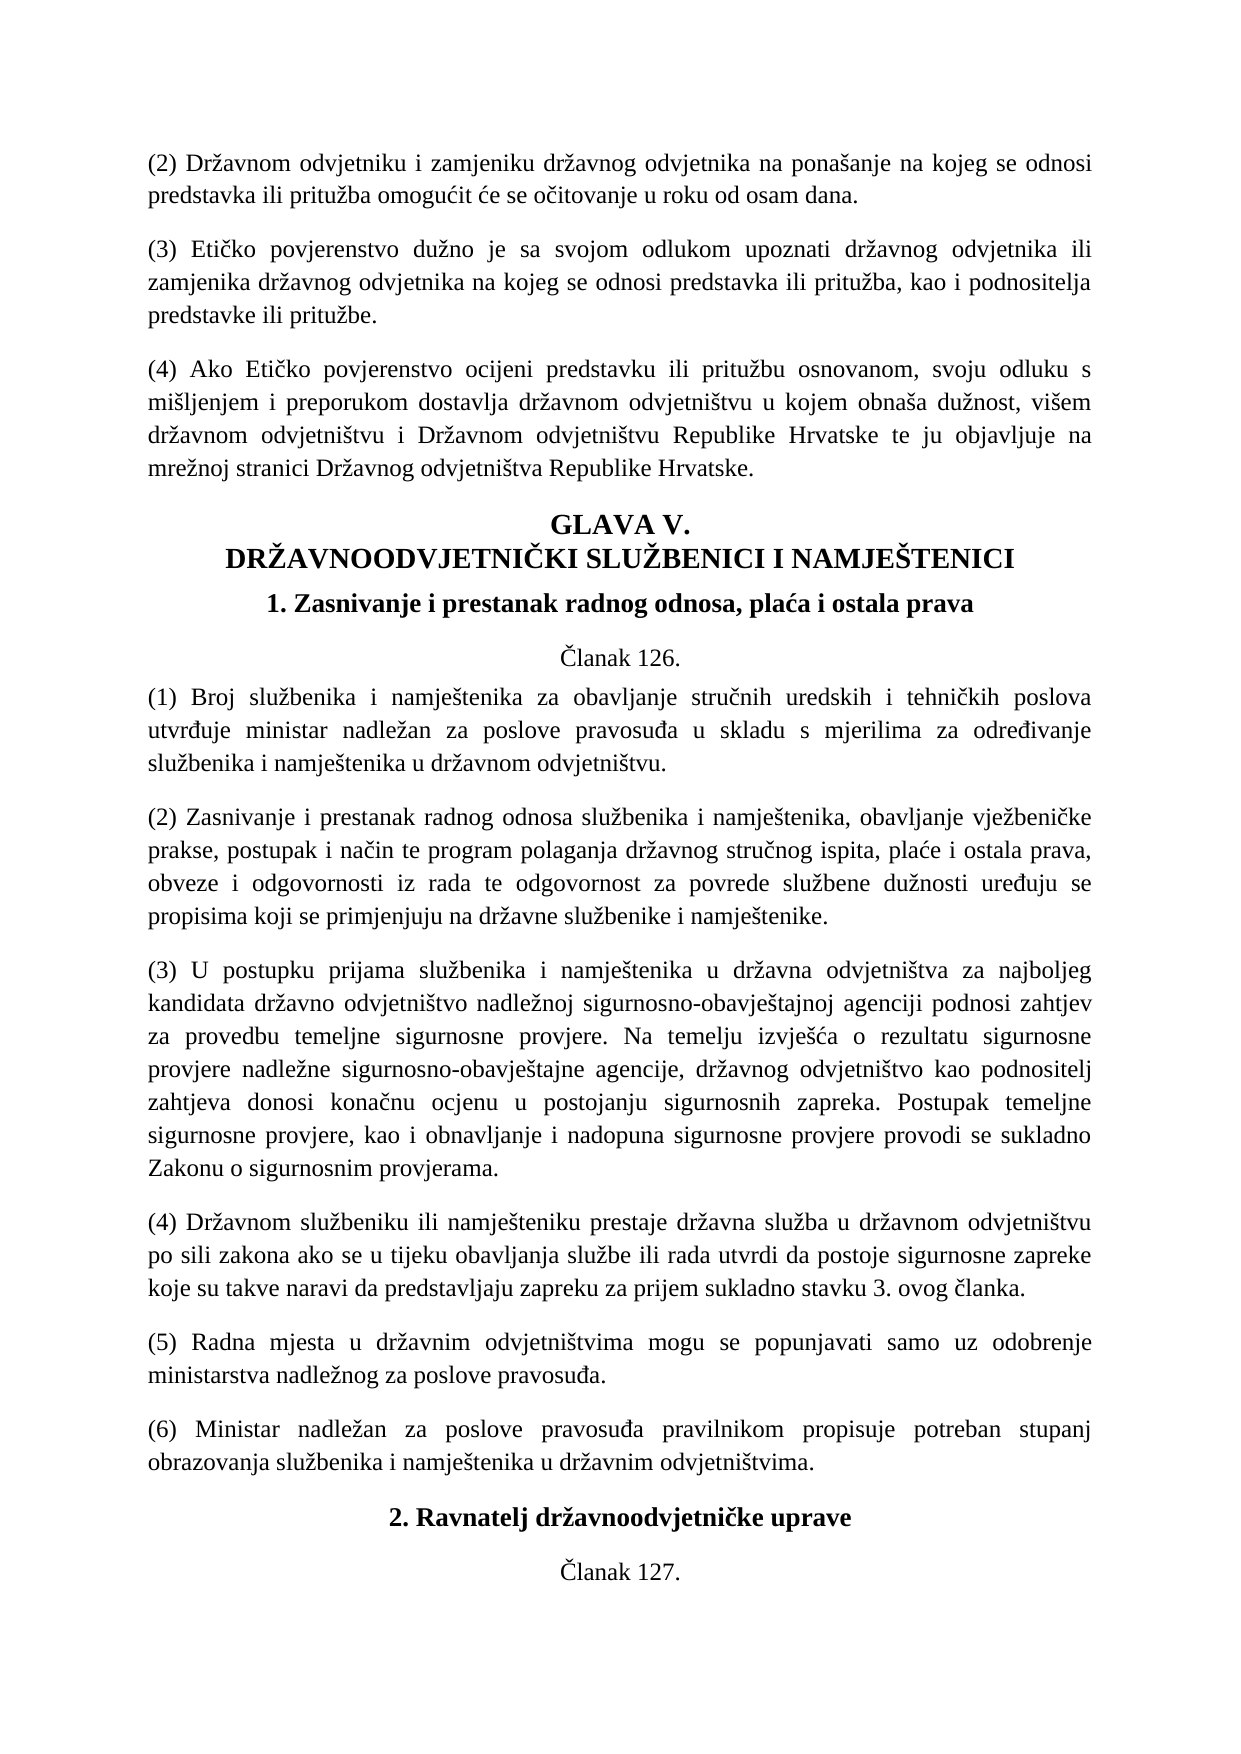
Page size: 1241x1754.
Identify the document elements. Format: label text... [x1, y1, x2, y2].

subtitle 1. Zasnivanje i prestanak radnog odnosa, plaća i ostala prava [148, 587, 1093, 618]
text (6) Ministar nadležan za poslove pravosuđa pravilnikom propisuje potreban stupanj obrazovanja službenika i namještenika u državnim odvjetništvima. [148, 1414, 1093, 1476]
text (4) Državnom službeniku ili namješteniku prestaje državna služba u državnom odvjetništvu po sili zakona ako se u tijeku obavljanja službe ili rada utvrdi da postoje sigurnosne zapreke koje su takve naravi da predstavljaju zapreku za prijem sukladno stavku 3. ovog članka. [148, 1207, 1093, 1302]
subtitle DRŽAVNOODVJETNIČKI SLUŽBENICI I NAMJEŠTENICI [148, 541, 1093, 574]
text (5) Radna mjesta u državnim odvjetništvima mogu se popunjavati samo uz odobrenje ministarstva nadležnog za poslove pravosuđa. [148, 1327, 1093, 1389]
text (4) Ako Etičko povjerenstvo ocijeni predstavku ili pritužbu osnovanom, svoju odluku s mišljenjem i preporukom dostavlja državnom odvjetništvu u kojem obnaša dužnost, višem državnom odvjetništvu i Državnom odvjetništvu Republike Hrvatske te ju objavljuje na mrežnoj stranici Državnog odvjetništva Republike Hrvatske. [148, 354, 1093, 482]
subtitle GLAVA V. [148, 507, 1093, 541]
text (3) U postupku prijama službenika i namještenika u državna odvjetništva za najboljeg kandidata državno odvjetništvo nadležnoj sigurnosno-obavještajnoj agenciji podnosi zahtjev za provedbu temeljne sigurnosne provjere. Na temelju izvješća o rezultatu sigurnosne provjere nadležne sigurnosno-obavještajne agencije, državnog odvjetništvo kao podnositelj zahtjeva donosi konačnu ocjenu u postojanju sigurnosnih zapreka. Postupak temeljne sigurnosne provjere, kao i obnavljanje i nadopuna sigurnosne provjere provodi se sukladno Zakonu o sigurnosnim provjerama. [148, 955, 1093, 1182]
text (3) Etičko povjerenstvo dužno je sa svojom odlukom upoznati državnog odvjetnika ili zamjenika državnog odvjetnika na kojeg se odnosi predstavka ili pritužba, kao i podnositelja predstavke ili pritužbe. [148, 234, 1093, 329]
subtitle 2. Ravnatelj državnoodvjetničke uprave [148, 1501, 1093, 1532]
text (2) Državnom odvjetniku i zamjeniku državnog odvjetnika na ponašanje na kojeg se odnosi predstavka ili pritužba omogućit će se očitovanje u roku od osam dana. [148, 148, 1093, 209]
subtitle Članak 126. [148, 643, 1093, 672]
subtitle Članak 127. [148, 1557, 1093, 1586]
text (1) Broj službenika i namještenika za obavljanje stručnih uredskih i tehničkih poslova utvrđuje ministar nadležan za poslove pravosuđa u skladu s mjerilima za određivanje službenika i namještenika u državnom odvjetništvu. [148, 682, 1093, 777]
text (2) Zasnivanje i prestanak radnog odnosa službenika i namještenika, obavljanje vježbeničke prakse, postupak i način te program polaganja državnog stručnog ispita, plaće i ostala prava, obveze i odgovornosti iz rada te odgovornost za povrede službene dužnosti uređuju se propisima koji se primjenjuju na državne službenike i namještenike. [148, 802, 1093, 930]
